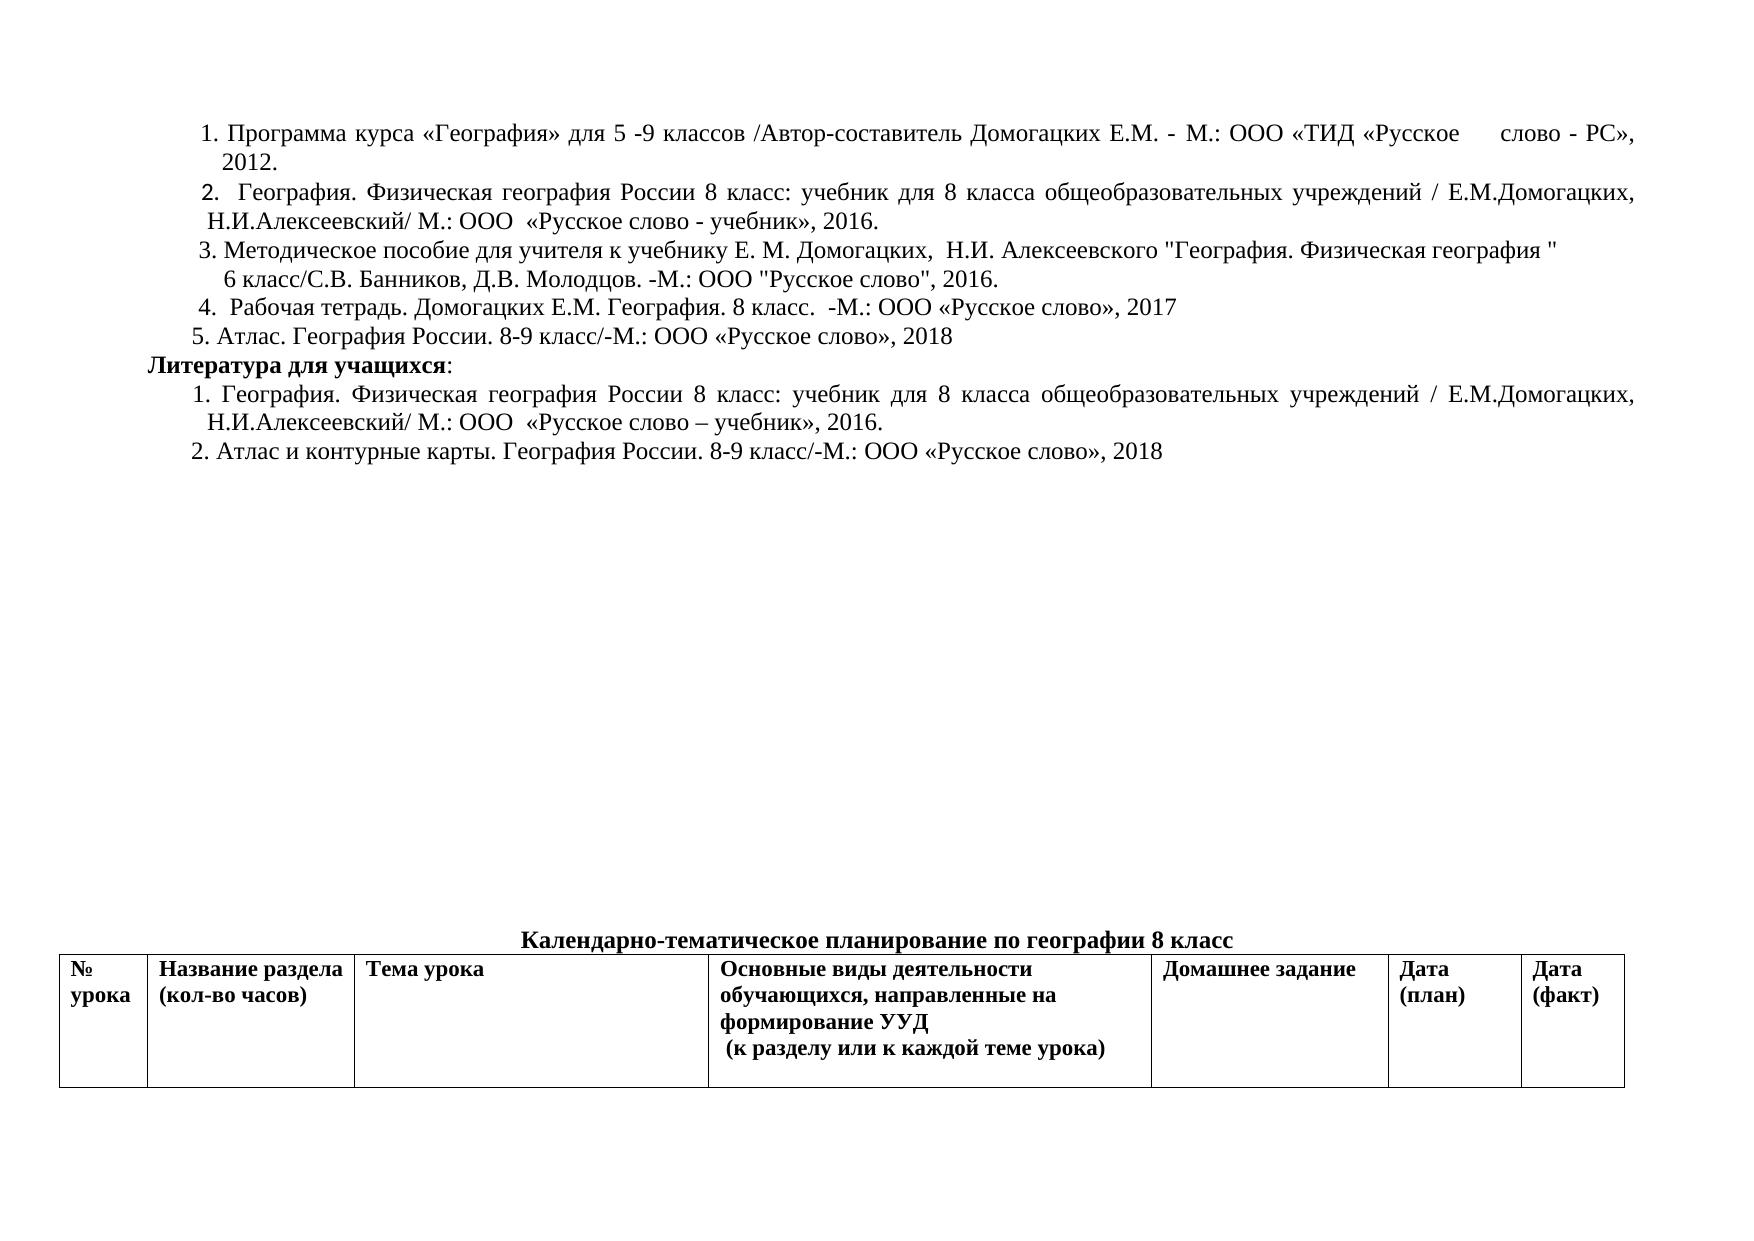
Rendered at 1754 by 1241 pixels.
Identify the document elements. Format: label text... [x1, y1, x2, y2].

text 6 класс/С.В. Банников, Д.В. Молодцов. -М.: ООО "Русское слово", 2016. [192, 264, 1636, 292]
table_header Основные виды деятельности обучающихся, направленные на формирование УУД (к разделу или к каждой теме урока) [709, 955, 1151, 1087]
text 4. Рабочая тетрадь. Домогацких Е.М. География. 8 класс. -М.: ООО «Русское слово», 2017 [118, 292, 1636, 321]
table_header Домашнее задание [1152, 955, 1388, 1087]
text 1. География. Физическая география России 8 класс: учебник для 8 класса общеобразовательных учреждений / Е.М.Домогацких, Н.И.Алексеевский/ М.: ООО «Русское слово – учебник», 2016. [192, 379, 1636, 436]
table_header Тема урока [355, 955, 708, 1087]
text 2. География. Физическая география России 8 класс: учебник для 8 класса общеобразовательных учреждений / Е.М.Домогацких, Н.И.Алексеевский/ М.: ООО «Русское слово - учебник», 2016. [192, 176, 1636, 235]
table_header № урока [60, 955, 147, 1087]
table_header Название раздела (кол-во часов) [148, 955, 354, 1087]
text 1. Программа курса «География» для 5 -9 классов /Автор-составитель Домогацких Е.М. - М.: ООО «ТИД «Русское слово - РС», 2012. [192, 118, 1636, 176]
table_header Дата (план) [1389, 955, 1521, 1087]
text 5. Атлас. География России. 8-9 класс/-М.: ООО «Русское слово», 2018 [148, 321, 1636, 350]
text 2. Атлас и контурные карты. География России. 8-9 класс/-М.: ООО «Русское слово», 2018 [148, 436, 1636, 465]
table_header Дата (факт) [1522, 955, 1624, 1087]
text Литература для учащихся: [148, 350, 1636, 379]
text 3. Методическое пособие для учителя к учебнику Е. М. Домогацких, Н.И. Алексеевского "География. Физическая география " [192, 235, 1636, 264]
text Календарно-тематическое планирование по географии 8 класс [118, 925, 1636, 954]
